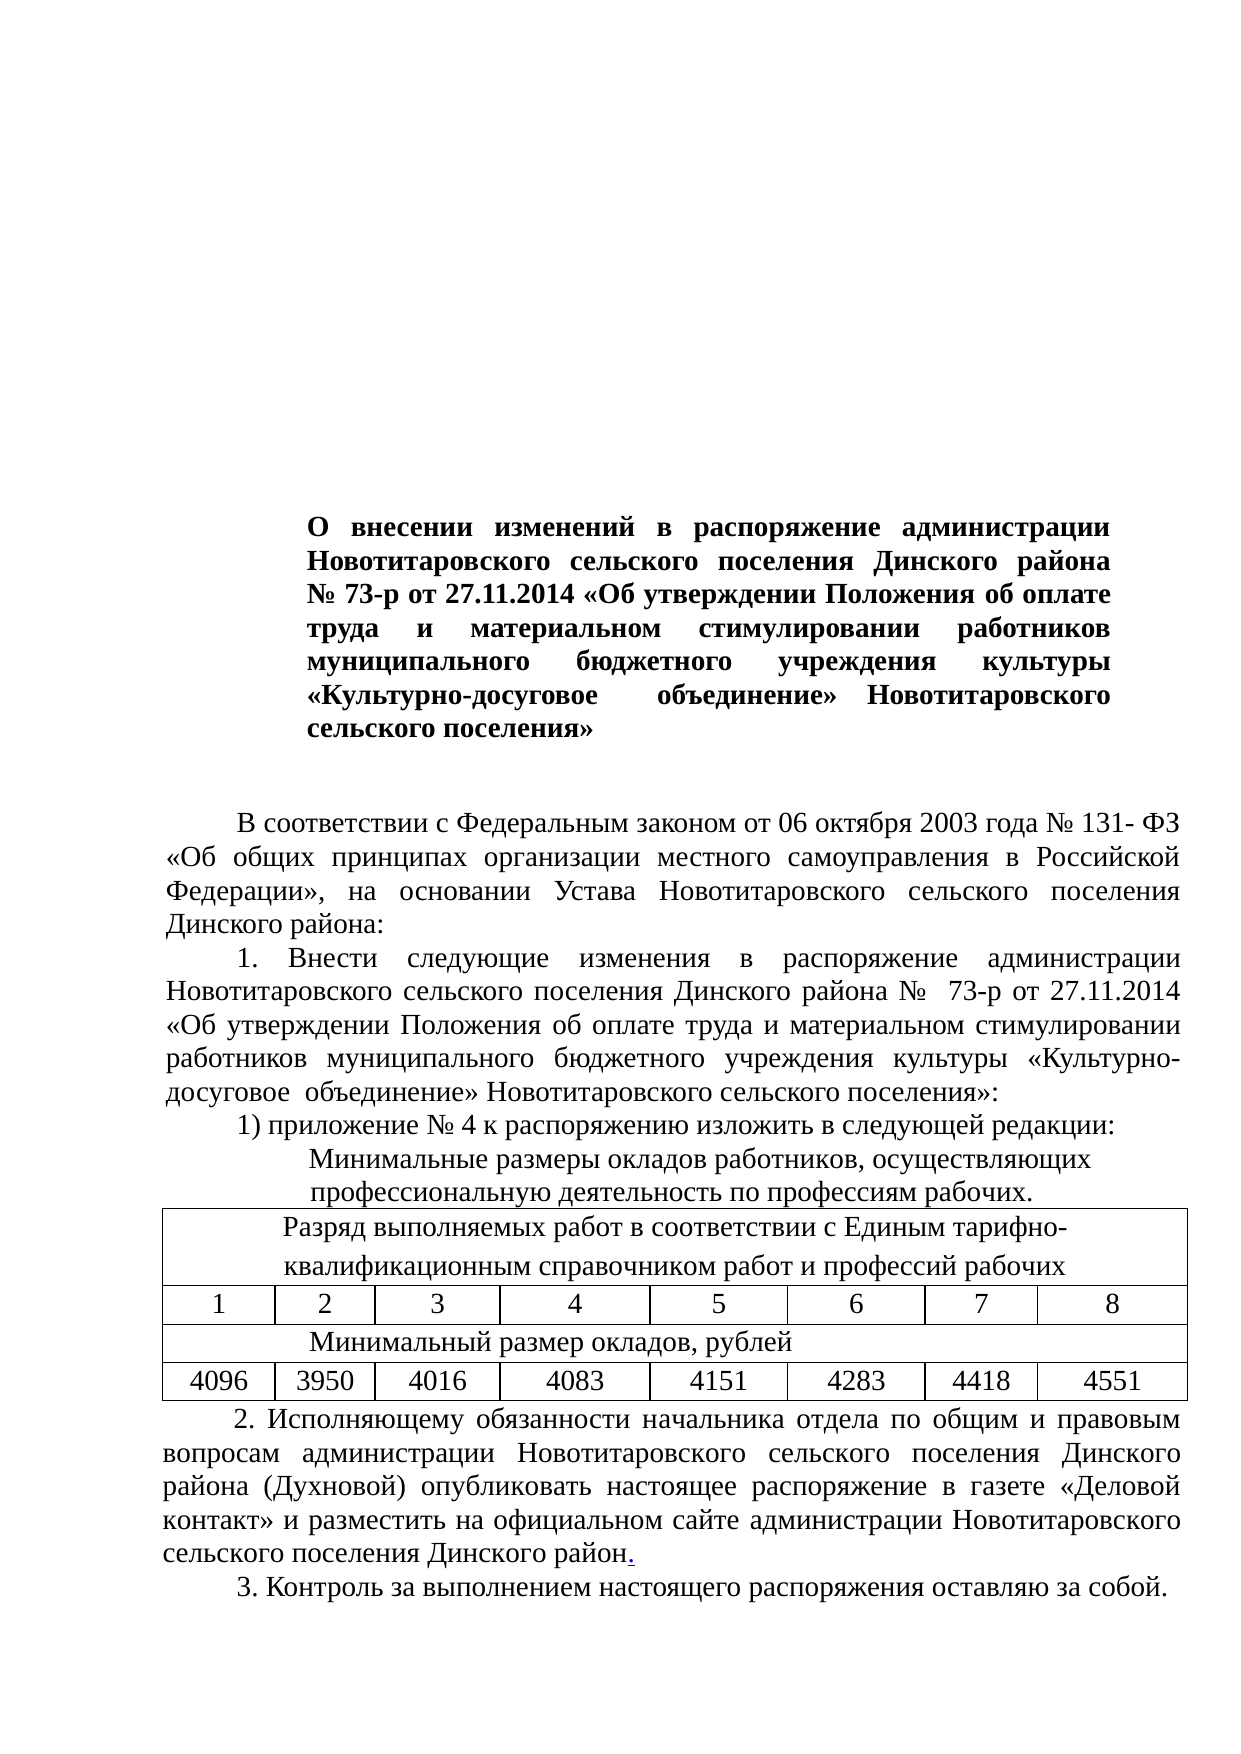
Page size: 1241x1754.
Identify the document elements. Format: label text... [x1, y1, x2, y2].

table_cell 4418 [926, 1363, 1037, 1400]
text 1. Внести следующие изменения в распоряжение администрации Новотитаровского сельского поселения Динского района № 73-р от 27.11.2014 «Об утверждении Положения об оплате труда и материальном стимулировании работников муниципального бюджетного учреждения культуры «Культурно-досуговое объединение» Новотитаровского сельского поселения»: [166, 940, 1181, 1107]
table_cell 8 [1038, 1286, 1187, 1323]
table_cell 5 [651, 1286, 787, 1323]
text Минимальные размеры окладов работников, осуществляющих профессиональную деятельность по профессиям рабочих. [162, 1141, 1181, 1208]
table_cell 3950 [276, 1363, 374, 1400]
table_cell Минимальный размер окладов, рублей [163, 1325, 1187, 1362]
table_header О внесении изменений в распоряжение администрации Новотитаровского сельского поселения Динского района № 73-р от 27.11.2014 «Об утверждении Положения об оплате труда и материальном стимулировании работников муниципального бюджетного учреждения культуры «Культурно-досуговое объединение» Новотитаровского сельского поселения» [295, 509, 1122, 744]
table_cell 4096 [163, 1363, 274, 1400]
table_cell 4283 [788, 1363, 924, 1400]
table_header Разряд выполняемых работ в соответствии с Единым тарифно-квалификационным справочником работ и профессий рабочих [163, 1209, 1187, 1285]
text 3. Контроль за выполнением настоящего распоряжения оставляю за собой. [166, 1569, 1181, 1603]
text В соответствии с Федеральным законом от 06 октября 2003 года № 131- ФЗ «Об общих принципах организации местного самоуправления в Российской Федерации», на основании Устава Новотитаровского сельского поселения Динского района: [166, 806, 1181, 940]
table_cell 3 [376, 1286, 499, 1323]
table_cell 7 [926, 1286, 1037, 1323]
table_cell 4 [501, 1286, 649, 1323]
table_cell 4151 [651, 1363, 787, 1400]
text 2. Исполняющему обязанности начальника отдела по общим и правовым вопросам администрации Новотитаровского сельского поселения Динского района (Духновой) опубликовать настоящее распоряжение в газете «Деловой контакт» и разместить на официальном сайте администрации Новотитаровского сельского поселения Динского район. [162, 1401, 1181, 1569]
table_cell 1 [163, 1286, 274, 1323]
table_cell 2 [276, 1286, 374, 1323]
table_cell 4551 [1038, 1363, 1187, 1400]
table_cell 4083 [501, 1363, 649, 1400]
table_cell 6 [788, 1286, 924, 1323]
text 1) приложение № 4 к распоряжению изложить в следующей редакции: [166, 1107, 1181, 1141]
table_cell 4016 [376, 1363, 499, 1400]
